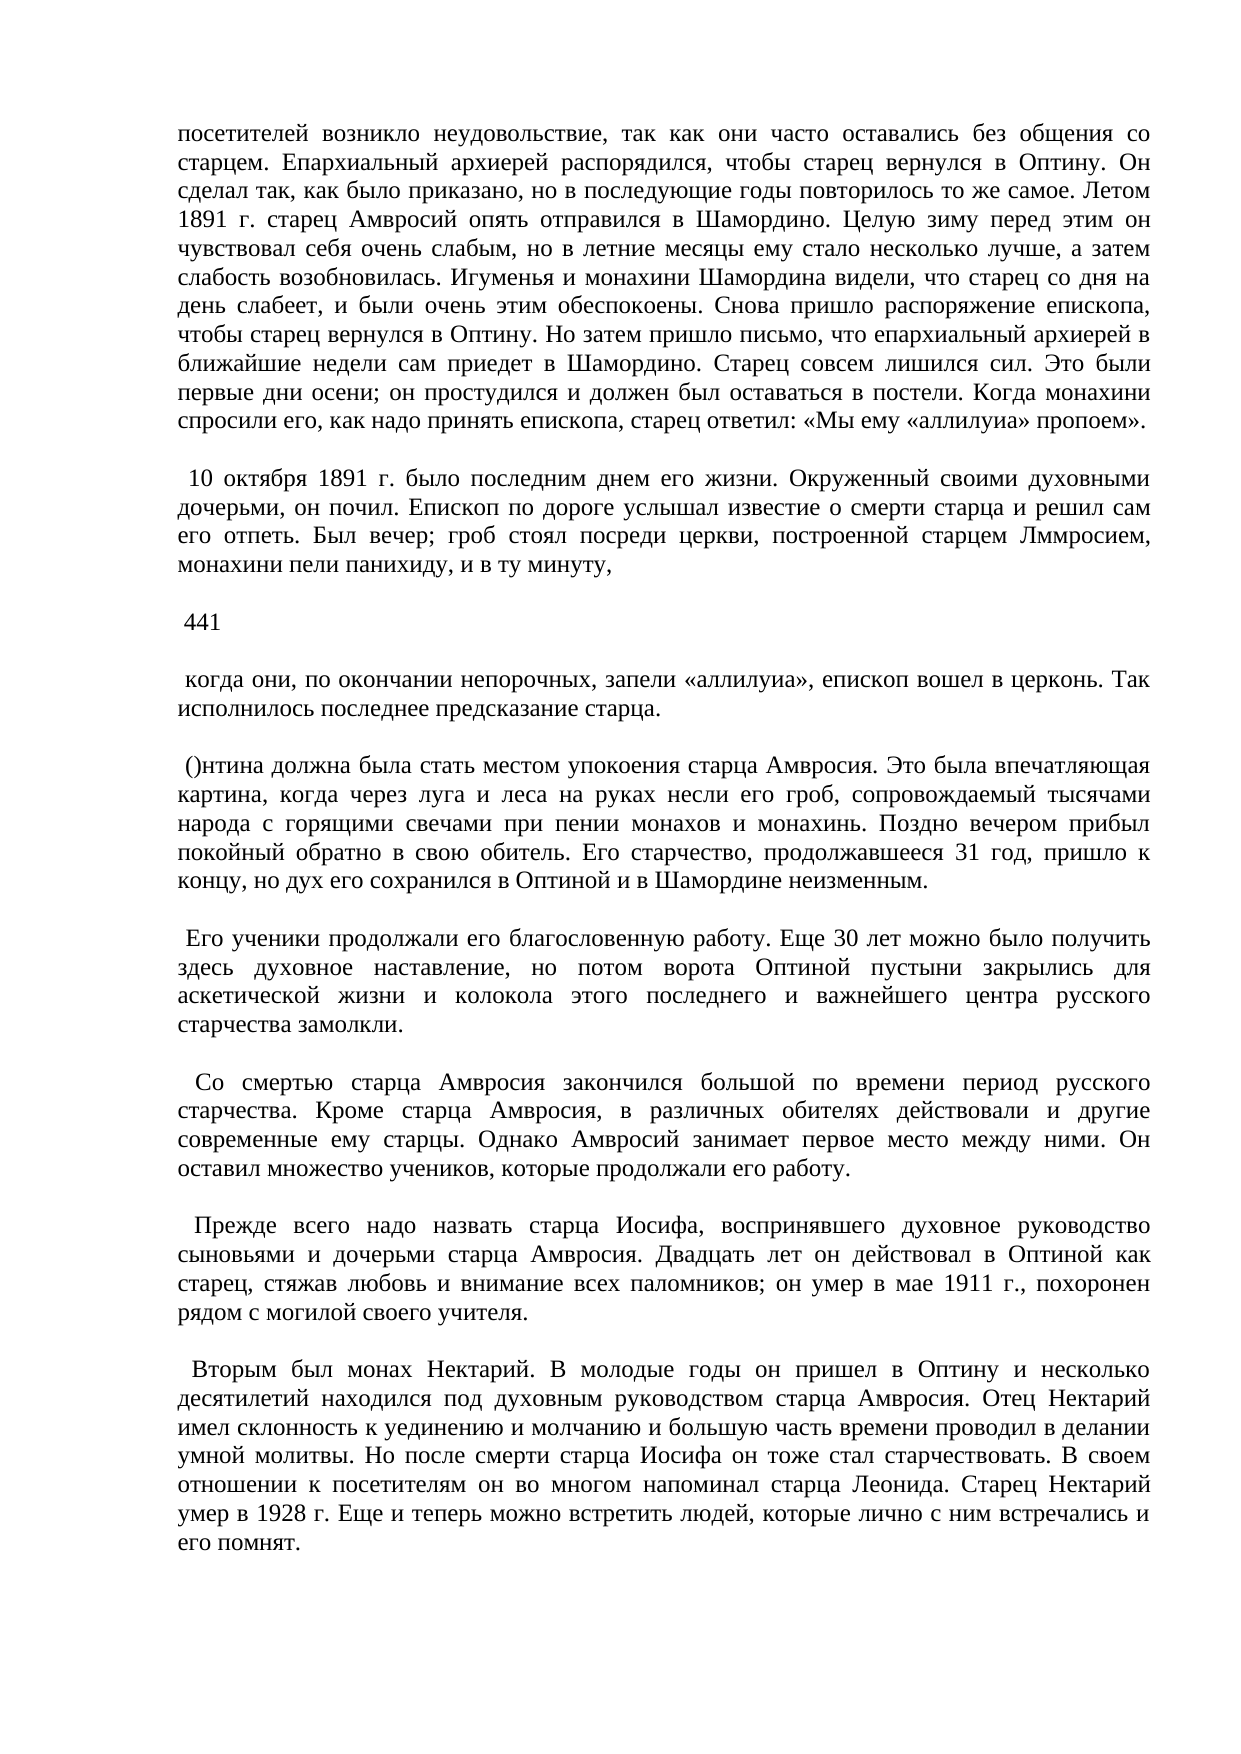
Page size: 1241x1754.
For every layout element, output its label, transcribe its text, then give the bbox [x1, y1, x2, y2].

text Вторым был монах Нектарий. В молодые годы он пришел в Оптину и несколько десятилетий находился под духовным руководством старца Амвросия. Отец Нектарий имел склонность к уединению и молчанию и большую часть времени проводил в делании умной молитвы. Но после смерти старца Иосифа он тоже стал старчествовать. В своем отношении к посетителям он во многом напоминал старца Леонида. Старец Нектарий умер в 1928 г. Еще и теперь можно встретить людей, которые лично с ним встречались и его помнят. [177, 1354, 1152, 1556]
text Прежде всего надо назвать старца Иосифа, воспринявшего духовное руководство сыновьями и дочерьми старца Амвросия. Двадцать лет он действовал в Оптиной как старец, стяжав любовь и внимание всех паломников; он умер в мае 1911 г., похоронен рядом с могилой своего учителя. [177, 1211, 1152, 1326]
text Его ученики продолжали его благословенную работу. Еще 30 лет можно было получить здесь духовное наставление, но потом ворота Оптиной пустыни закрылись для аскетической жизни и колокола этого последнего и важнейшего центра русского старчества замолкли. [177, 923, 1152, 1038]
text 10 октября 1891 г. было последним днем его жизни. Окруженный своими духовными дочерьми, он почил. Епископ по дороге услышал известие о смерти старца и решил сам его отпеть. Был вечер; гроб стоял посреди церкви, построенной старцем Лммросием, монахини пели панихиду, и в ту минуту, [177, 463, 1152, 578]
text ()нтина должна была стать местом упокоения старца Амвросия. Это была впечатляющая картина, когда через луга и леса на руках несли его гроб, сопровождаемый тысячами народа с горящими свечами при пении монахов и монахинь. Поздно вечером прибыл покойный обратно в свою обитель. Его старчество, продолжавшееся 31 год, пришло к концу, но дух его сохранился в Оптиной и в Шамордине неизменным. [177, 751, 1152, 894]
text 441 [177, 607, 1152, 636]
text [177, 118, 1152, 434]
text когда они, по окончании непорочных, запели «аллилуиа», епископ вошел в церконь. Так исполнилось последнее предсказание старца. [177, 664, 1152, 722]
text Со смертью старца Амвросия закончился большой по времени период русского старчества. Кроме старца Амвросия, в различных обителях действовали и другие современные ему старцы. Однако Амвросий занимает первое место между ними. Он оставил множество учеников, которые продолжали его работу. [177, 1067, 1152, 1182]
